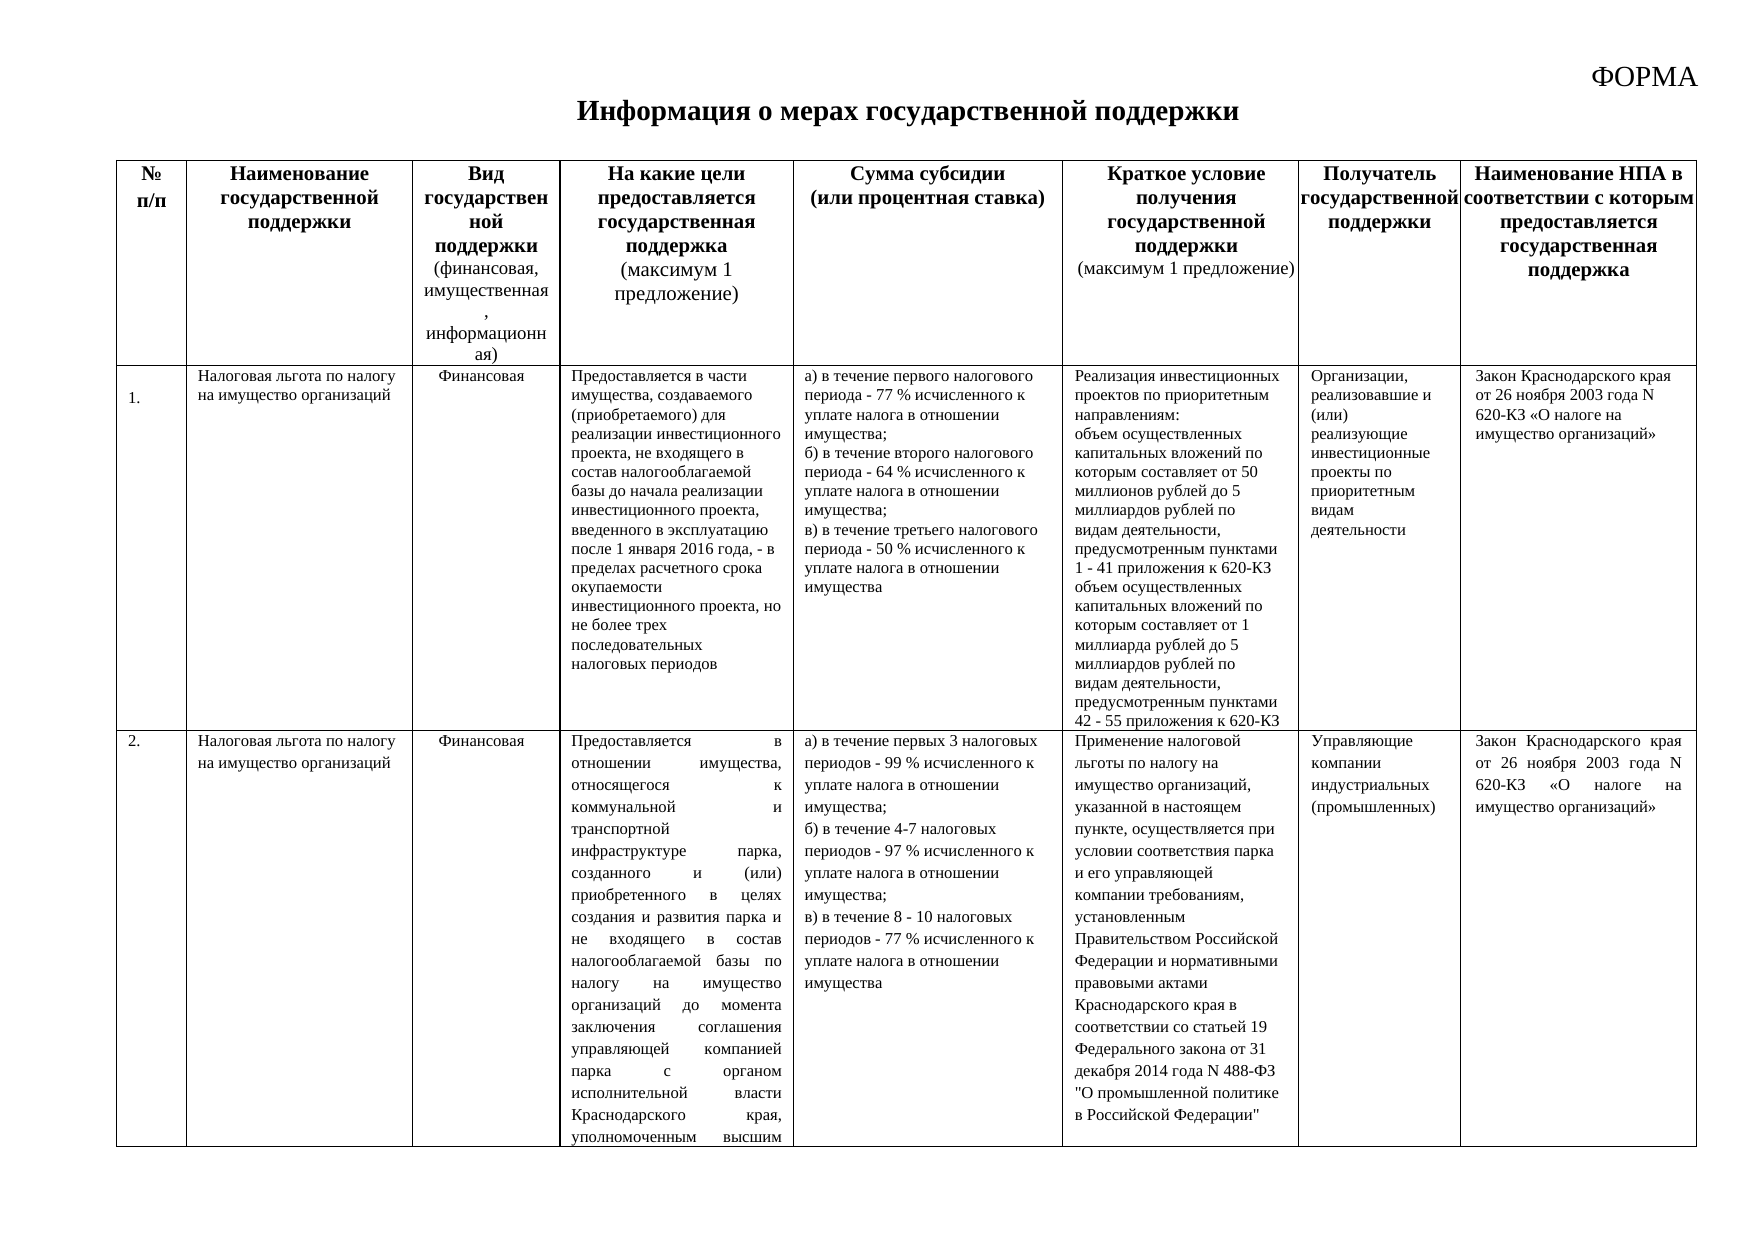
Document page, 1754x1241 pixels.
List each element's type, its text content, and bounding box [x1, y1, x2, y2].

table_header Получатель государственной поддержки [1299, 161, 1460, 365]
table_cell а) в течение первого налогового периода - 77 % исчисленного к уплате налога в отношении имущества; б) в течение второго налогового периода - 64 % исчисленного к уплате налога в отношении имущества; в) в течение третьего налогового периода - 50 % исчисленного к уплате налога в отношении имущества [794, 366, 1062, 730]
table_header Наименование НПА в соответствии с которым предоставляется государственная поддержка [1461, 161, 1696, 365]
table_cell Закон Краснодарского края от 26 ноября 2003 года N 620-КЗ «О налоге на имущество организаций» [1461, 366, 1696, 730]
text ФОРМА [118, 59, 1698, 93]
table_cell Налоговая льгота по налогу на имущество организаций [187, 366, 412, 730]
table_header Вид государственной поддержки (финансовая, имущественная, информационная) [413, 161, 559, 365]
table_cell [1299, 731, 1460, 1146]
text Информация о мерах государственной поддержки [118, 93, 1698, 126]
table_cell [187, 731, 412, 1146]
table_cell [794, 731, 1062, 1146]
table_cell Организации, реализовавшие и (или) реализующие инвестиционные проекты по приоритетным видам деятельности [1299, 366, 1460, 730]
table_header Наименование государственной поддержки [187, 161, 412, 365]
table_header № п/п [117, 161, 186, 365]
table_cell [1063, 731, 1298, 1146]
table_header Сумма субсидии (или процентная ставка) [794, 161, 1062, 365]
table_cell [561, 731, 793, 1146]
table_cell Предоставляется в части имущества, создаваемого (приобретаемого) для реализации инвестиционного проекта, не входящего в состав налогооблагаемой базы до начала реализации инвестиционного проекта, введенного в эксплуатацию после 1 января 2016 года, - в пределах расчетного срока окупаемости инвестиционного проекта, но не более трех последовательных налоговых периодов [561, 366, 793, 730]
table_cell 1. [117, 366, 186, 730]
table_cell Реализация инвестиционных проектов по приоритетным направлениям: объем осуществленных капитальных вложений по которым составляет от 50 миллионов рублей до 5 миллиардов рублей по видам деятельности, предусмотренным пунктами 1 - 41 приложения к 620-КЗ объем осуществленных капитальных вложений по которым составляет от 1 миллиарда рублей до 5 миллиардов рублей по видам деятельности, предусмотренным пунктами 42 - 55 приложения к 620-КЗ [1063, 366, 1298, 730]
table_cell 2. [117, 731, 186, 1146]
table_header Краткое условие получения государственной поддержки (максимум 1 предложение) [1063, 161, 1298, 365]
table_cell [1461, 731, 1696, 1146]
table_cell Финансовая [413, 366, 559, 730]
table_cell Финансовая [413, 731, 559, 1146]
table_header На какие цели предоставляется государственная поддержка (максимум 1 предложение) [561, 161, 793, 365]
